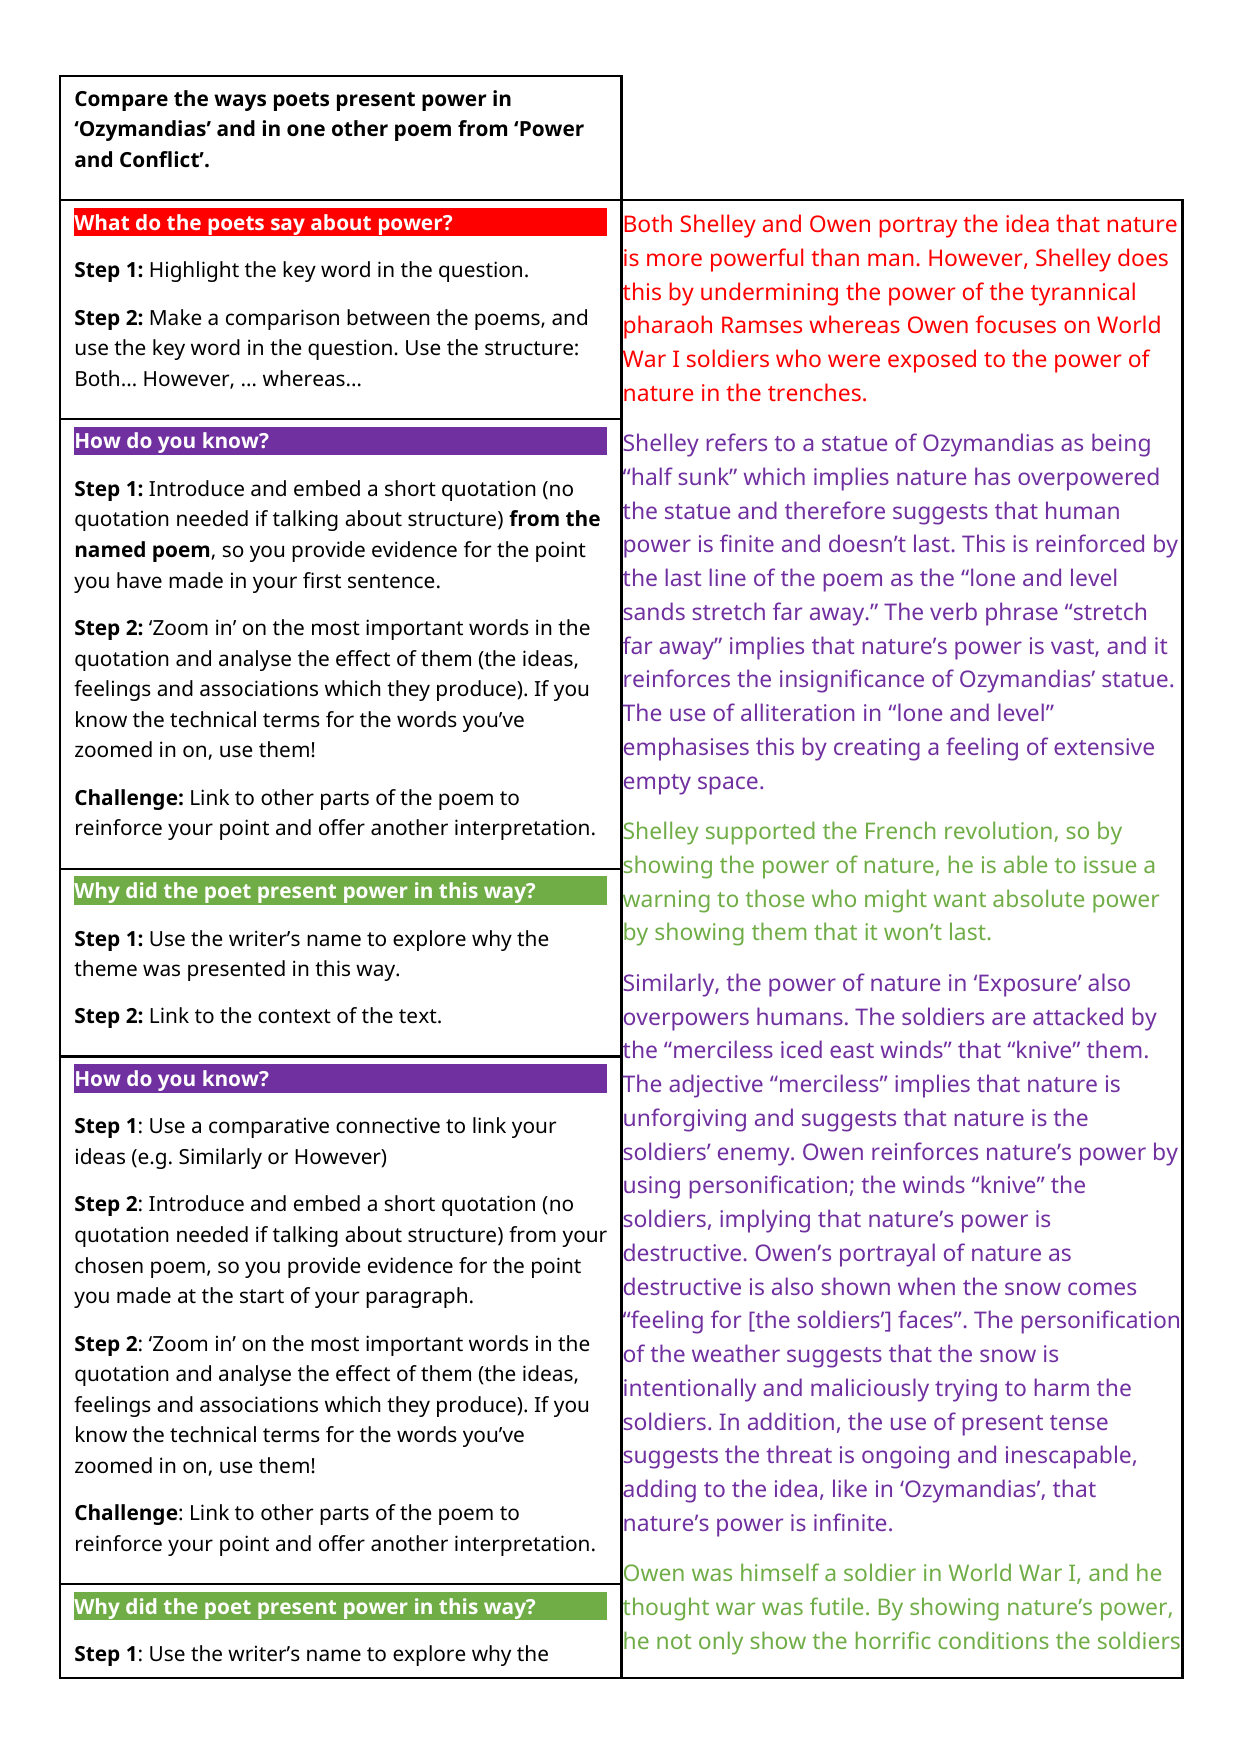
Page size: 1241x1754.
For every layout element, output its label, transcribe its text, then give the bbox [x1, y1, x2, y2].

table_cell How do you know? Step 1: Use a comparative connective to link your ideas (e.g. Similarly or However) Step 2: Introduce and embed a short quotation (no quotation needed if talking about structure) from your chosen poem, so you provide evidence for the point you made at the start of your paragraph. Step 2: ‘Zoom in’ on the most important words in the quotation and analyse the effect of them (the ideas, feelings and associations which they produce). If you know the technical terms for the words you’ve zoomed in on, use them! Challenge: Link to other parts of the poem to reinforce your point and offer another interpretation. [61, 1058, 620, 1583]
table_cell What do the poets say about power? Step 1: Highlight the key word in the question. Step 2: Make a comparison between the poems, and use the key word in the question. Use the structure: Both… However, … whereas… [61, 201, 620, 418]
table_header Compare the ways poets present power in ‘Ozymandias’ and in one other poem from ‘Power and Conflict’. [61, 77, 620, 199]
table_cell Both Shelley and Owen portray the idea that nature is more powerful than man. However, Shelley does this by undermining the power of the tyrannical pharaoh Ramses whereas Owen focuses on World War I soldiers who were exposed to the power of nature in the trenches. Shelley refers to a statue of Ozymandias as being “half sunk” which implies nature has overpowered the statue and therefore suggests that human power is finite and doesn’t last. This is reinforced by the last line of the poem as the “lone and level sands stretch far away.” The verb phrase “stretch far away” implies that nature’s power is vast, and it reinforces the insignificance of Ozymandias’ statue. The use of alliteration in “lone and level” emphasises this by creating a feeling of extensive empty space. Shelley supported the French revolution, so by showing the power of nature, he is able to issue a warning to those who might want absolute power by showing them that it won’t last. Similarly, the power of nature in ‘Exposure’ also overpowers humans. The soldiers are attacked by the “merciless iced east winds” that “knive” them. The adjective “merciless” implies that nature is unforgiving and suggests that nature is the soldiers’ enemy. Owen reinforces nature’s power by using personification; the winds “knive” the soldiers, implying that nature’s power is destructive. Owen’s portrayal of nature as destructive is also shown when the snow comes “feeling for [the soldiers’] faces”. The personification of the weather suggests that the snow is intentionally and maliciously trying to harm the soldiers. In addition, the use of present tense suggests the threat is ongoing and inescapable, adding to the idea, like in ‘Ozymandias’, that nature’s power is infinite. Owen was himself a soldier in World War I, and he thought war was futile. By showing nature’s power, he not only show the horrific conditions the soldiers were subjected to, but he reinforces his angry message that lives were being wasted for no reason. [623, 201, 1181, 1677]
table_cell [61, 1585, 620, 1677]
table_cell How do you know? Step 1: Introduce and embed a short quotation (no quotation needed if talking about structure) from the named poem, so you provide evidence for the point you have made in your first sentence. Step 2: ‘Zoom in’ on the most important words in the quotation and analyse the effect of them (the ideas, feelings and associations which they produce). If you know the technical terms for the words you’ve zoomed in on, use them! Challenge: Link to other parts of the poem to reinforce your point and offer another interpretation. [61, 420, 620, 867]
